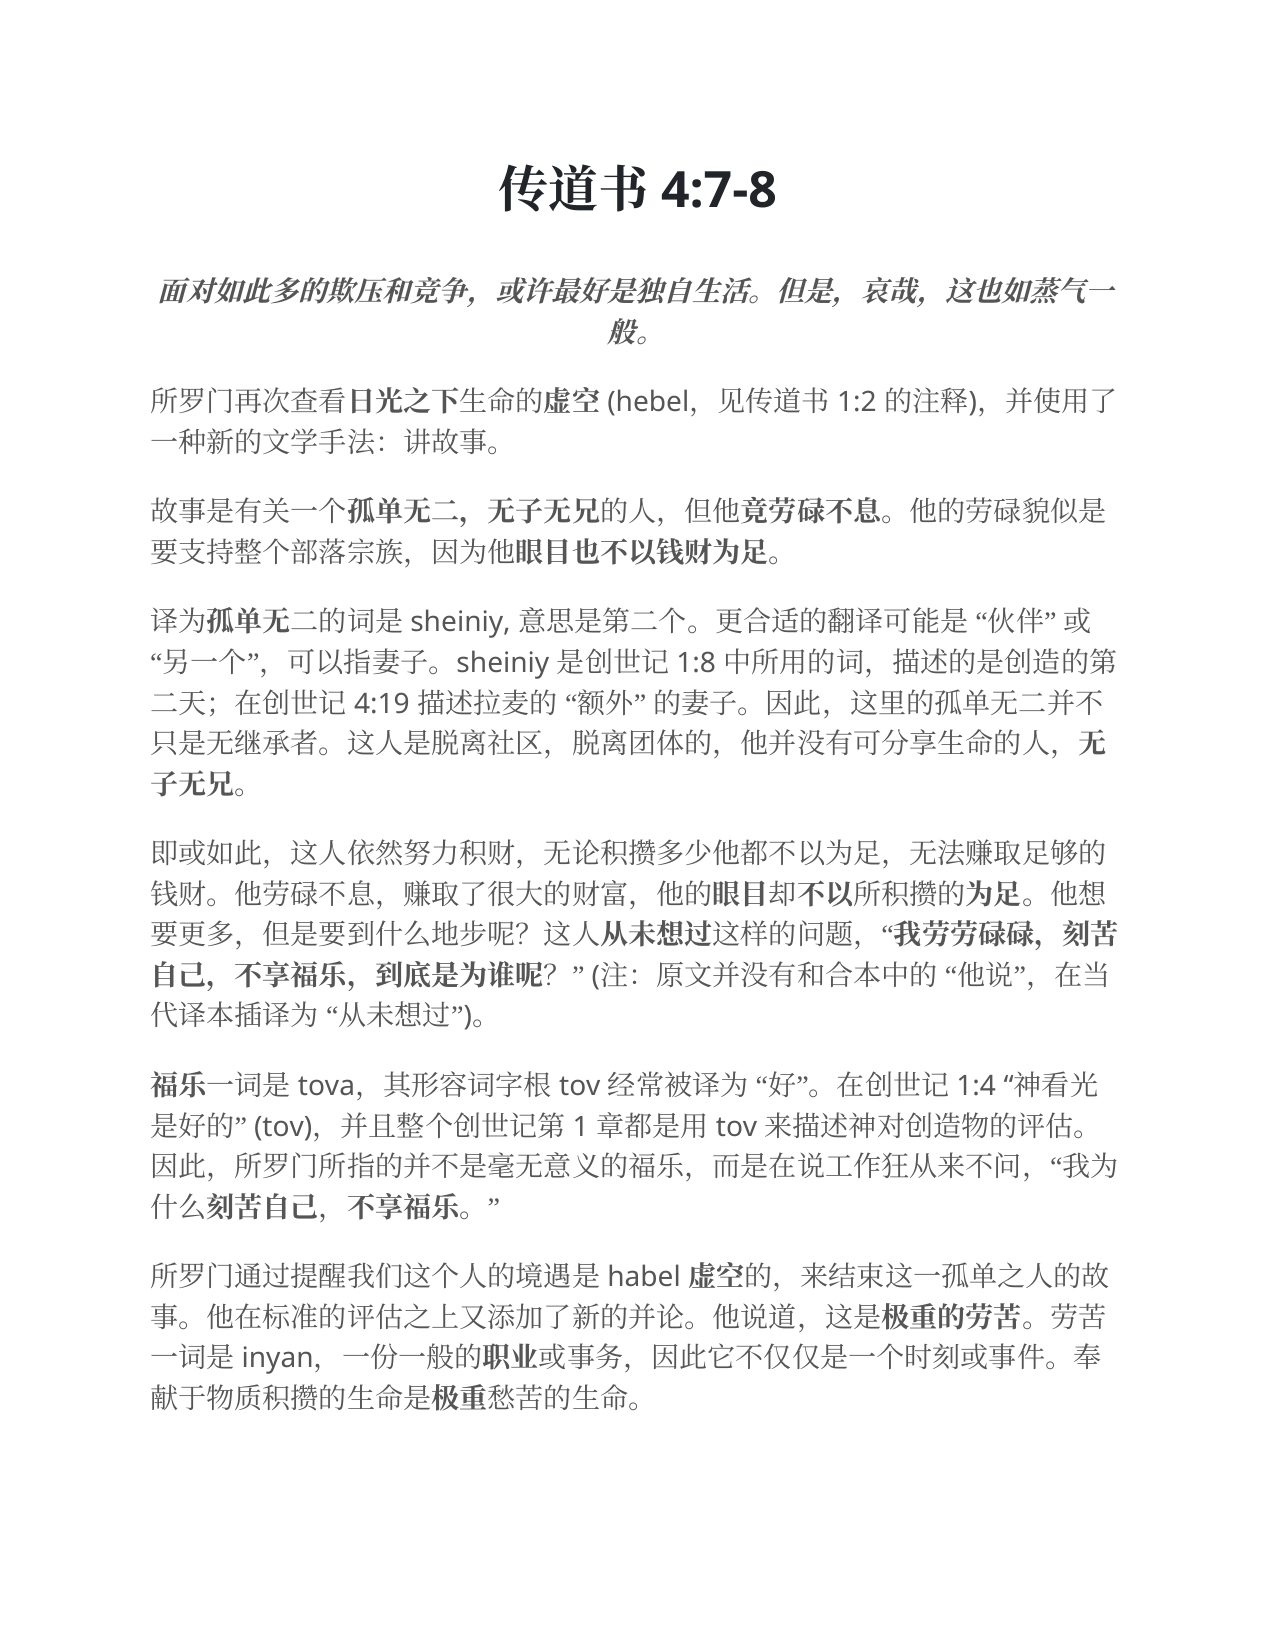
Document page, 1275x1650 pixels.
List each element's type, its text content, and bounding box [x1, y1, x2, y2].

text 福乐一词是 tova，其形容词字根 tov 经常被译为 “好”。在创世记 1:4 “神看光是好的” (tov)，并且整个创世记第 1 章都是用 tov 来描述神对创造物的评估。因此，所罗门所指的并不是毫无意义的福乐，而是在说工作狂从来不问，“我为什么刻苦自己，不享福乐。” [150, 1063, 1125, 1225]
text 传道书 4:7-8 [150, 150, 1125, 222]
text 即或如此，这人依然努力积财，无论积攒多少他都不以为足，无法赚取足够的钱财。他劳碌不息，赚取了很大的财富，他的眼目却不以所积攒的为足。他想要更多，但是要到什么地步呢？这人从未想过这样的问题，“我劳劳碌碌，刻苦自己，不享福乐，到底是为谁呢？” (注：原文并没有和合本中的 “他说”，在当代译本插译为 “从未想过”)。 [150, 831, 1125, 1034]
text 所罗门再次查看日光之下生命的虚空 (hebel，见传道书 1:2 的注释)，并使用了一种新的文学手法：讲故事。 [150, 379, 1125, 460]
text 译为孤单无二的词是 sheiniy, 意思是第二个。更合适的翻译可能是 “伙伴” 或 “另一个”，可以指妻子。sheiniy 是创世记 1:8 中所用的词，描述的是创造的第二天；在创世记 4:19 描述拉麦的 “额外” 的妻子。因此，这里的孤单无二并不只是无继承者。这人是脱离社区，脱离团体的，他并没有可分享生命的人，无子无兄。 [150, 599, 1125, 802]
text 所罗门通过提醒我们这个人的境遇是 habel 虚空的，来结束这一孤单之人的故事。他在标准的评估之上又添加了新的并论。他说道，这是极重的劳苦。劳苦一词是 inyan，一份一般的职业或事务，因此它不仅仅是一个时刻或事件。奉献于物质积攒的生命是极重愁苦的生命。 [150, 1254, 1125, 1416]
text 面对如此多的欺压和竞争，或许最好是独自生活。但是，哀哉，这也如蒸气一般。 [150, 269, 1125, 350]
text 故事是有关一个孤单无二，无子无兄的人，但他竟劳碌不息。他的劳碌貌似是要支持整个部落宗族，因为他眼目也不以钱财为足。 [150, 489, 1125, 570]
